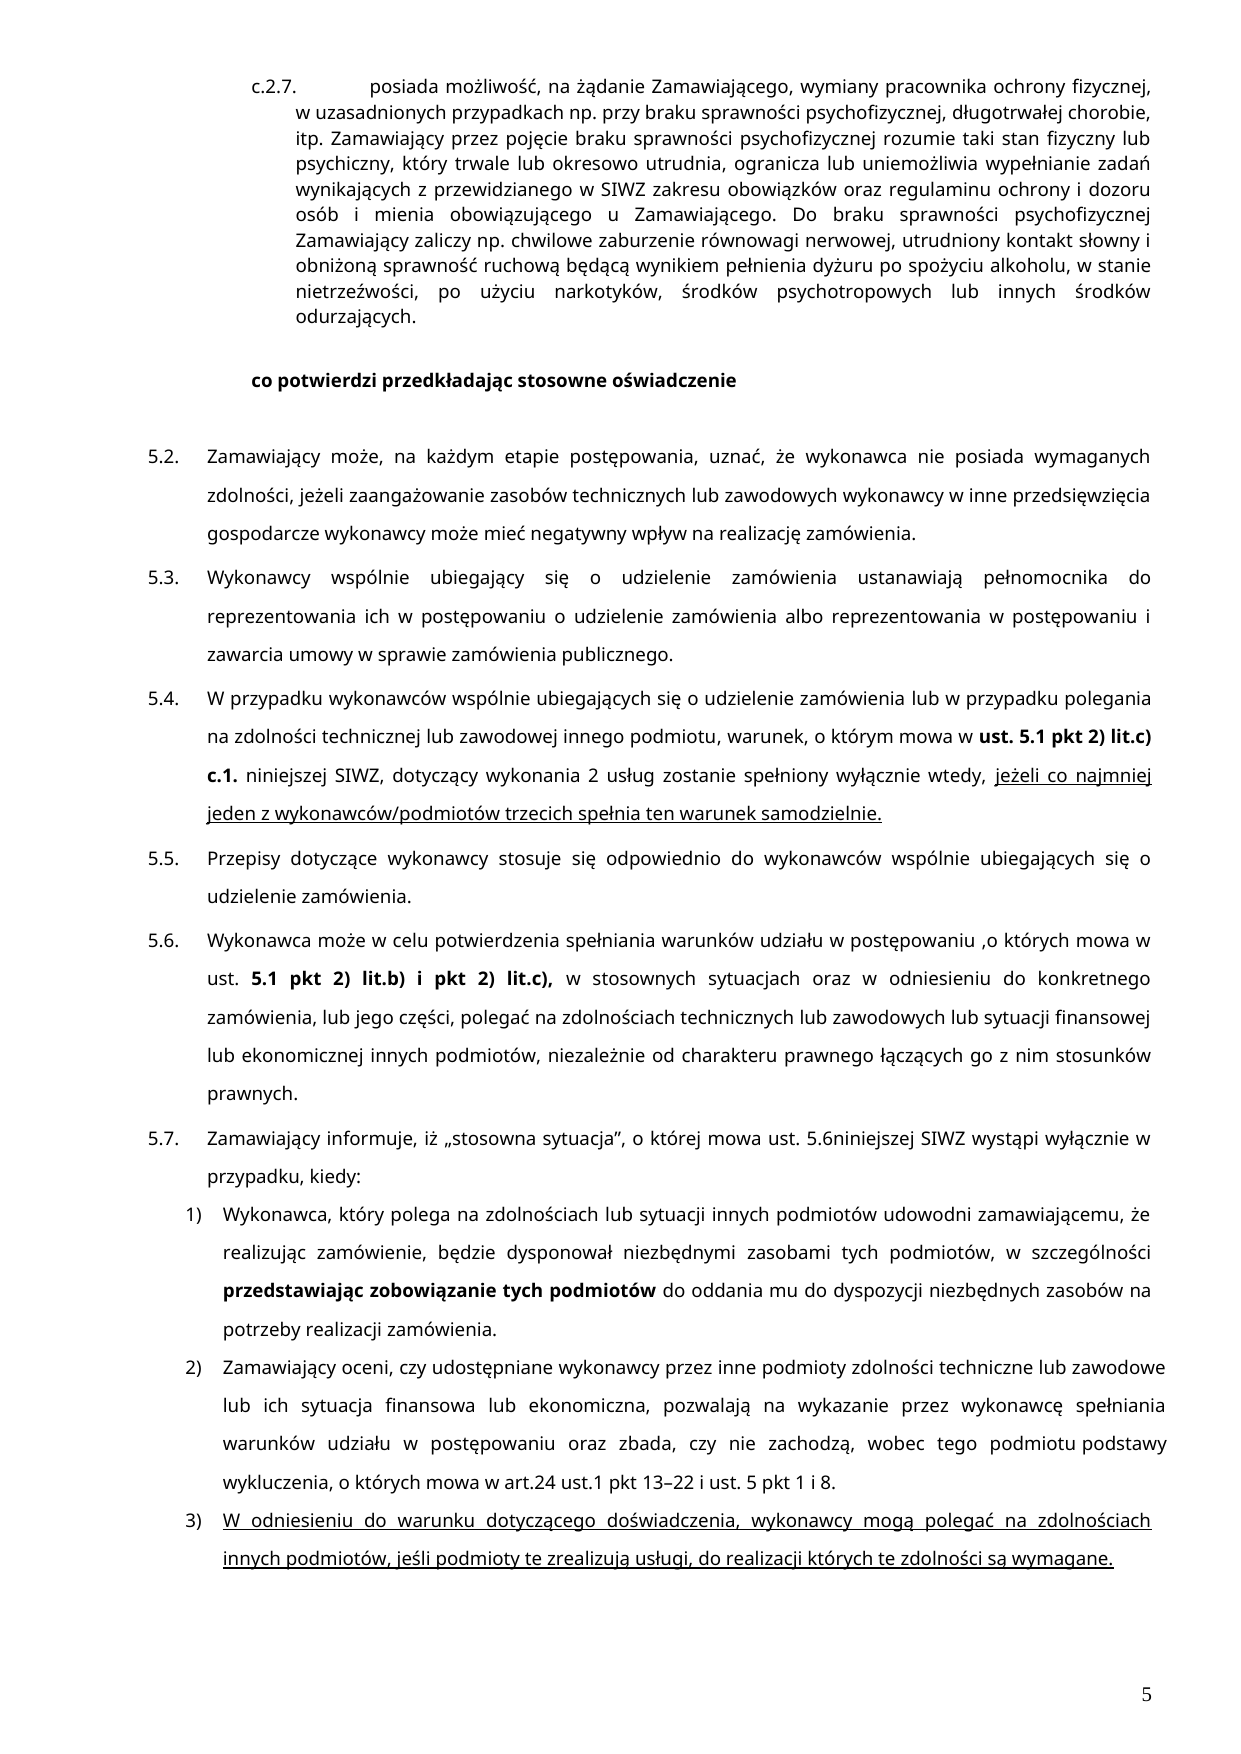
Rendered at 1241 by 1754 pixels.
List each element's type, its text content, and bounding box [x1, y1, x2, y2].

list Wykonawca może w celu potwierdzenia spełniania warunków udziału w postępowaniu ,o których mowa w ust. 5.1 pkt 2) lit.b) i pkt 2) lit.c), w stosownych sytuacjach oraz w odniesieniu do konkretnego zamówienia, lub jego części, polegać na zdolnościach technicznych lub zawodowych lub sytuacji finansowej lub ekonomicznej innych podmiotów, niezależnie od charakteru prawnego łączących go z nim stosunków prawnych. [148, 927, 1152, 1106]
list Wykonawcy wspólnie ubiegający się o udzielenie zamówienia ustanawiają pełnomocnika do reprezentowania ich w postępowaniu o udzielenie zamówienia albo reprezentowania w postępowaniu i zawarcia umowy w sprawie zamówienia publicznego. [148, 565, 1152, 667]
list Zamawiający może, na każdym etapie postępowania, uznać, że wykonawca nie posiada wymaganych zdolności, jeżeli zaangażowanie zasobów technicznych lub zawodowych wykonawcy w inne przedsięwzięcia gospodarcze wykonawcy może mieć negatywny wpływ na realizację zamówienia. [148, 444, 1152, 546]
list W przypadku wykonawców wspólnie ubiegających się o udzielenie zamówienia lub w przypadku polegania na zdolności technicznej lub zawodowej innego podmiotu, warunek, o którym mowa w ust. 5.1 pkt 2) lit.c) c.1. niniejszej SIWZ, dotyczący wykonania 2 usług zostanie spełniony wyłącznie wtedy, jeżeli co najmniej jeden z wykonawców/podmiotów trzecich spełnia ten warunek samodzielnie. [148, 686, 1152, 826]
list Przepisy dotyczące wykonawcy stosuje się odpowiednio do wykonawców wspólnie ubiegających się o udzielenie zamówienia. [148, 845, 1152, 908]
list Zamawiający oceni, czy udostępniane wykonawcy przez inne podmioty zdolności techniczne lub zawodowe lub ich sytuacja finansowa lub ekonomiczna, pozwalają na wykazanie przez wykonawcę spełniania warunków udziału w postępowaniu oraz zbada, czy nie zachodzą, wobec tego podmiotu podstawy wykluczenia, o których mowa w art.24 ust.1 pkt 13–22 i ust. 5 pkt 1 i 8. [185, 1354, 1167, 1494]
list Wykonawca, który polega na zdolnościach lub sytuacji innych podmiotów udowodni zamawiającemu, że realizując zamówienie, będzie dysponował niezbędnymi zasobami tych podmiotów, w szczególności przedstawiając zobowiązanie tych podmiotów do oddania mu do dyspozycji niezbędnych zasobów na potrzeby realizacji zamówienia. [185, 1201, 1152, 1342]
text c.2.7. posiada możliwość, na żądanie Zamawiającego, wymiany pracownika ochrony fizycznej, w uzasadnionych przypadkach np. przy braku sprawności psychofizycznej, długotrwałej chorobie, itp. Zamawiający przez pojęcie braku sprawności psychofizycznej rozumie taki stan fizyczny lub psychiczny, który trwale lub okresowo utrudnia, ogranicza lub uniemożliwia wypełnianie zadań wynikających z przewidzianego w SIWZ zakresu obowiązków oraz regulaminu ochrony i dozoru osób i mienia obowiązującego u Zamawiającego. Do braku sprawności psychofizycznej Zamawiający zaliczy np. chwilowe zaburzenie równowagi nerwowej, utrudniony kontakt słowny i obniżoną sprawność ruchową będącą wynikiem pełnienia dyżuru po spożyciu alkoholu, w stanie nietrzeźwości, po użyciu narkotyków, środków psychotropowych lub innych środków odurzających. [251, 74, 1152, 329]
list Zamawiający informuje, iż „stosowna sytuacja”, o której mowa ust. 5.6niniejszej SIWZ wystąpi wyłącznie w przypadku, kiedy: [148, 1125, 1152, 1189]
text co potwierdzi przedkładając stosowne oświadczenie [251, 367, 1152, 393]
list W odniesieniu do warunku dotyczącego doświadczenia, wykonawcy mogą polegać na zdolnościach innych podmiotów, jeśli podmioty te zrealizują usługi, do realizacji których te zdolności są wymagane. [185, 1507, 1152, 1571]
